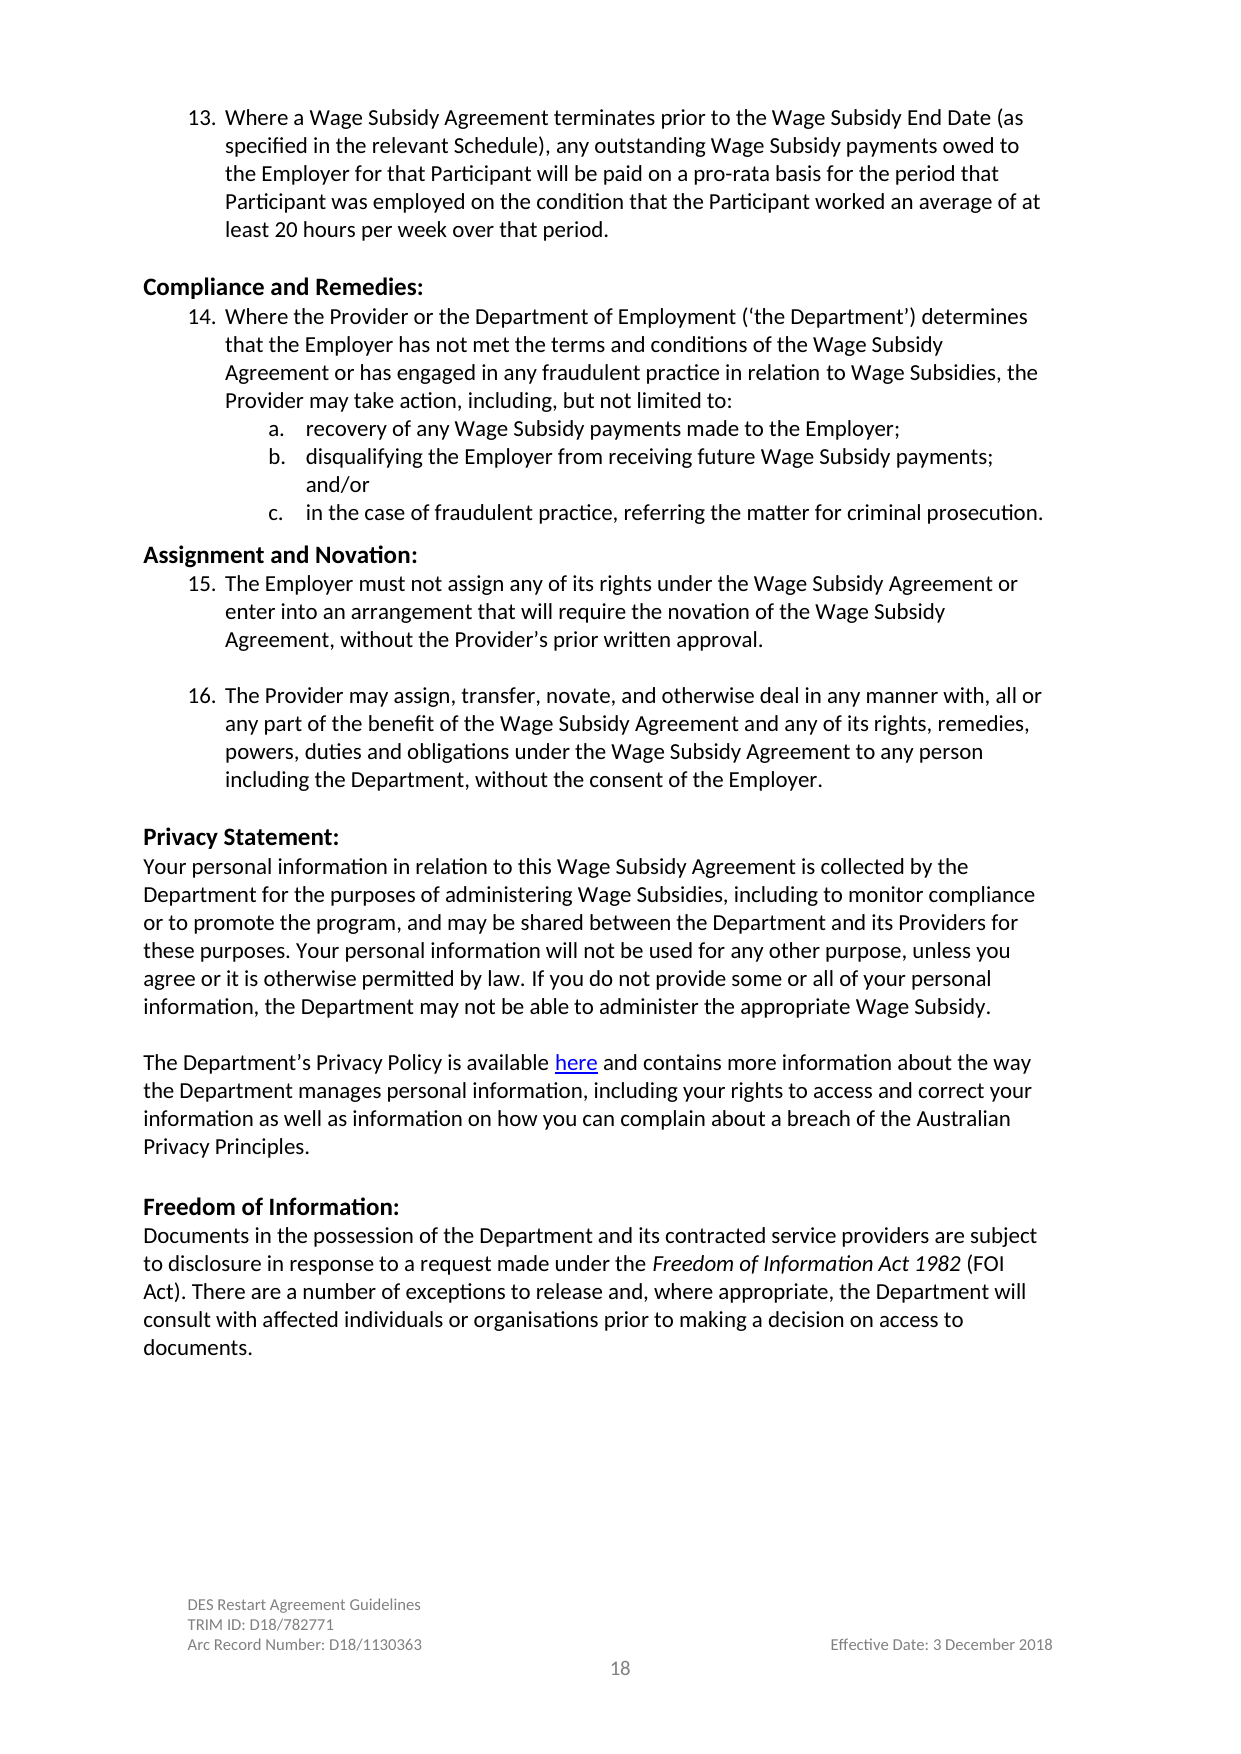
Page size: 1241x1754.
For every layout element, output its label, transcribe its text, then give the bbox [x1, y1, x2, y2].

list Where a Wage Subsidy Agreement terminates prior to the Wage Subsidy End Date (as specified in the relevant Schedule), any outstanding Wage Subsidy payments owed to the Employer for that Participant will be paid on a pro-rata basis for the period that Participant was employed on the condition that the Participant worked an average of at least 20 hours per week over that period. [187, 103, 1053, 243]
text Documents in the possession of the Department and its contracted service providers are subject to disclosure in response to a request made under the Freedom of Information Act 1982 (FOI Act). There are a number of exceptions to release and, where appropriate, the Department will consult with affected individuals or organisations prior to making a decision on access to documents. [143, 1221, 1053, 1361]
text The Department’s Privacy Policy is available here and contains more information about the way the Department manages personal information, including your rights to access and correct your information as well as information on how you can complain about a breach of the Australian Privacy Principles. [143, 1048, 1053, 1160]
subtitle Freedom of Information: [143, 1191, 1053, 1221]
subtitle Privacy Statement: [143, 821, 1053, 852]
list The Employer must not assign any of its rights under the Wage Subsidy Agreement or enter into an arrangement that will require the novation of the Wage Subsidy Agreement, without the Provider’s prior written approval. [187, 569, 1053, 653]
list disqualifying the Employer from receiving future Wage Subsidy payments; and/or [268, 442, 1053, 498]
list in the case of fraudulent practice, referring the matter for criminal prosecution. [268, 498, 1053, 526]
list recovery of any Wage Subsidy payments made to the Employer; [268, 414, 1053, 442]
list Where the Provider or the Department of Employment (‘the Department’) determines that the Employer has not met the terms and conditions of the Wage Subsidy Agreement or has engaged in any fraudulent practice in relation to Wage Subsidies, the Provider may take action, including, but not limited to: [187, 302, 1053, 414]
subtitle Compliance and Remedies: [143, 272, 1053, 302]
list The Provider may assign, transfer, novate, and otherwise deal in any manner with, all or any part of the benefit of the Wage Subsidy Agreement and any of its rights, remedies, powers, duties and obligations under the Wage Subsidy Agreement to any person including the Department, without the consent of the Employer. [187, 681, 1053, 793]
text Your personal information in relation to this Wage Subsidy Agreement is collected by the Department for the purposes of administering Wage Subsidies, including to monitor compliance or to promote the program, and may be shared between the Department and its Providers for these purposes. Your personal information will not be used for any other purpose, unless you agree or it is otherwise permitted by law. If you do not provide some or all of your personal information, the Department may not be able to administer the appropriate Wage Subsidy. [143, 852, 1053, 1020]
subtitle Assignment and Novation: [143, 539, 1053, 569]
